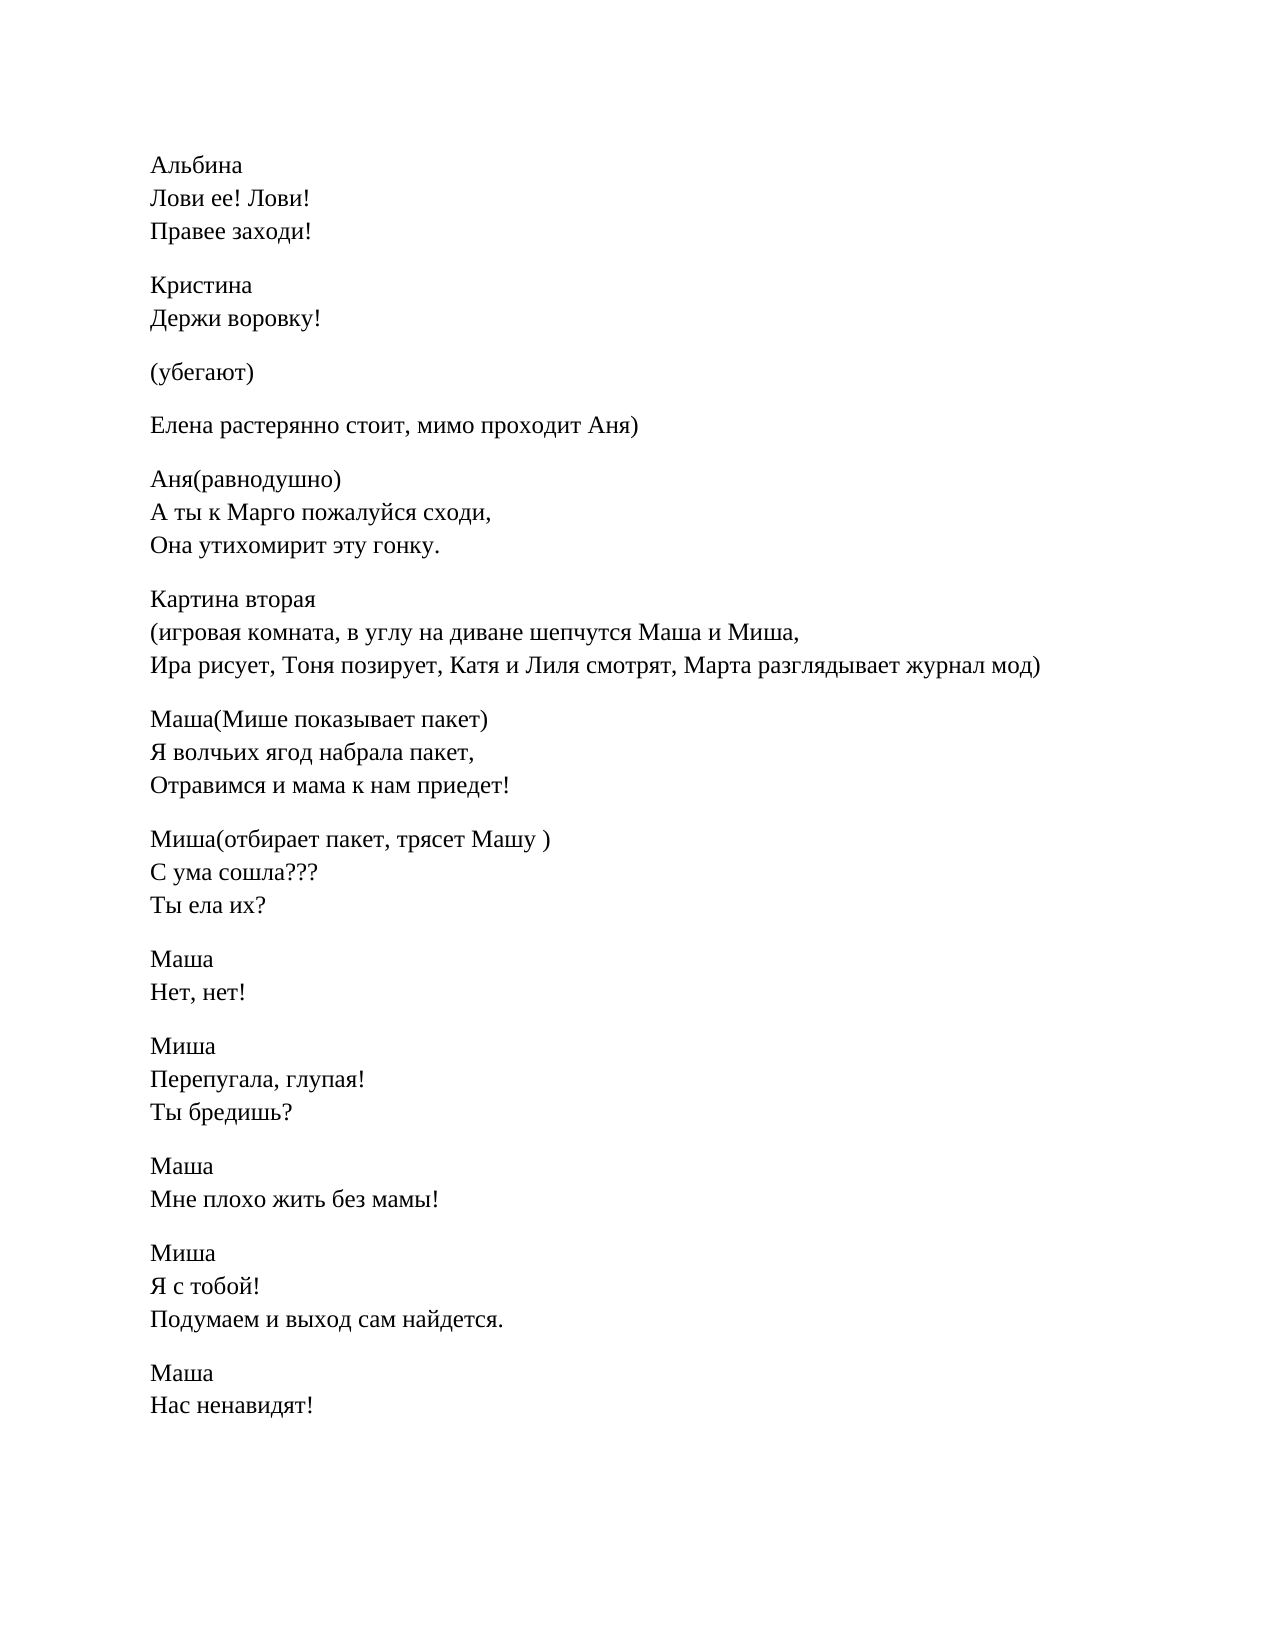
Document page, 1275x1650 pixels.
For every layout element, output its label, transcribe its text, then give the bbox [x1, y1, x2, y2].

text Аня(равнодушно) А ты к Марго пожалуйся сходи, Она утихомирит эту гонку. [150, 464, 1125, 559]
text Миша Перепугала, глупая! Ты бредишь? [150, 1031, 1125, 1126]
text Маша(Мише показывает пакет) Я волчьих ягод набрала пакет, Отравимся и мама к нам приедет! [150, 704, 1125, 799]
text Маша Нас ненавидят! [150, 1358, 1125, 1419]
text Миша Я с тобой! Подумаем и выход сам найдется. [150, 1238, 1125, 1332]
text Миша(отбирает пакет, трясет Машу ) С ума сошла??? Ты ела их? [150, 824, 1125, 919]
text Маша Мне плохо жить без мамы! [150, 1151, 1125, 1213]
text (убегают) [150, 357, 1125, 386]
text Картина вторая (игровая комната, в углу на диване шепчутся Маша и Миша, Ира рисует, Тоня позирует, Катя и Лиля смотрят, Марта разглядывает журнал мод) [150, 584, 1125, 679]
text Альбина Лови ее! Лови! Правее заходи! [150, 150, 1125, 245]
text Елена растерянно стоит, мимо проходит Аня) [150, 411, 1125, 439]
text Маша Нет, нет! [150, 944, 1125, 1006]
text Кристина Держи воровку! [150, 270, 1125, 332]
